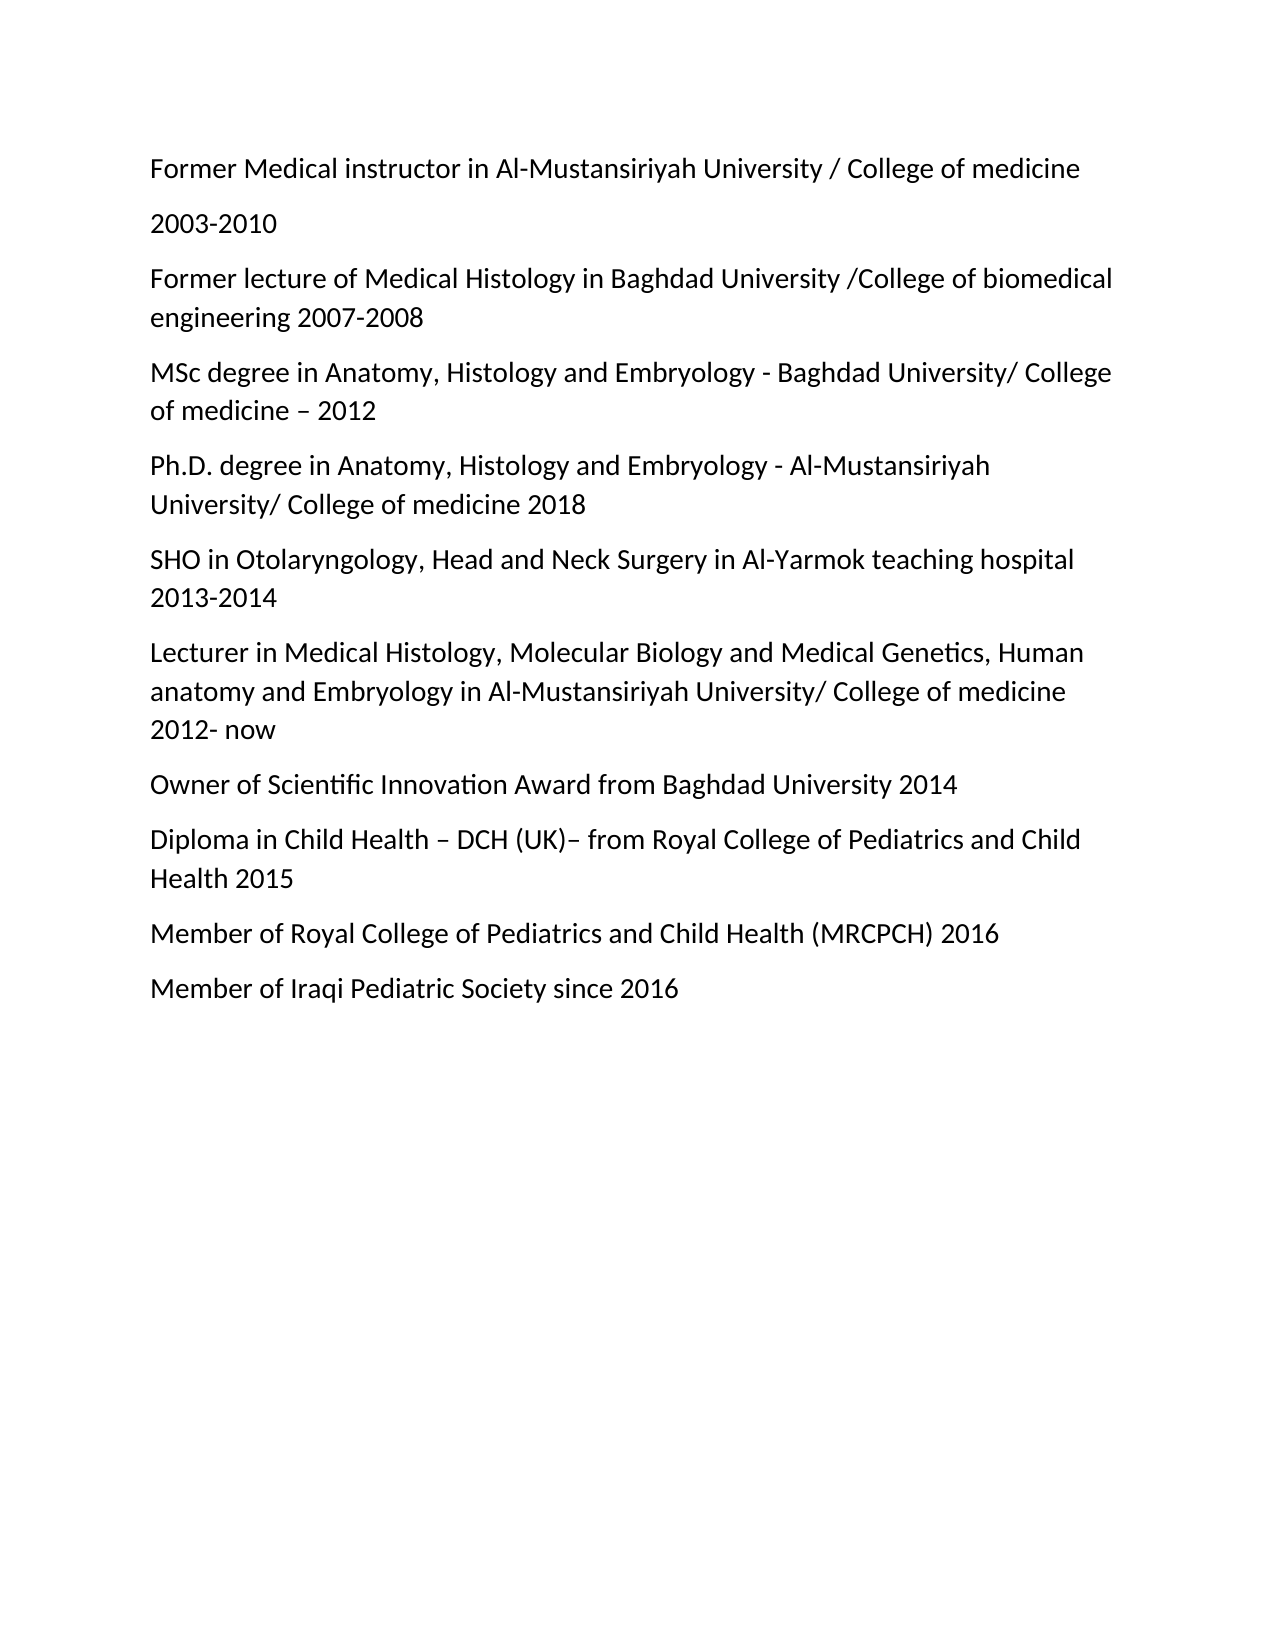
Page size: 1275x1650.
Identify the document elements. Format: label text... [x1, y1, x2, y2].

text Member of Iraqi Pediatric Society since 2016 [150, 970, 1125, 1006]
text SHO in Otolaryngology, Head and Neck Surgery in Al-Yarmok teaching hospital 2013-2014 [150, 541, 1125, 615]
text 2003-2010 [150, 205, 1125, 241]
text Member of Royal College of Pediatrics and Child Health (MRCPCH) 2016 [150, 915, 1125, 951]
text Former Medical instructor in Al-Mustansiriyah University / College of medicine [150, 150, 1125, 186]
text Former lecture of Medical Histology in Baghdad University /College of biomedical engineering 2007-2008 [150, 260, 1125, 334]
text Diploma in Child Health – DCH (UK)– from Royal College of Pediatrics and Child Health 2015 [150, 821, 1125, 896]
text MSc degree in Anatomy, Histology and Embryology - Baghdad University/ College of medicine – 2012 [150, 354, 1125, 428]
text Lecturer in Medical Histology, Molecular Biology and Medical Genetics, Human anatomy and Embryology in Al-Mustansiriyah University/ College of medicine 2012- now [150, 634, 1125, 747]
text Owner of Scientific Innovation Award from Baghdad University 2014 [150, 766, 1125, 802]
text Ph.D. degree in Anatomy, Histology and Embryology - Al-Mustansiriyah University/ College of medicine 2018 [150, 447, 1125, 521]
